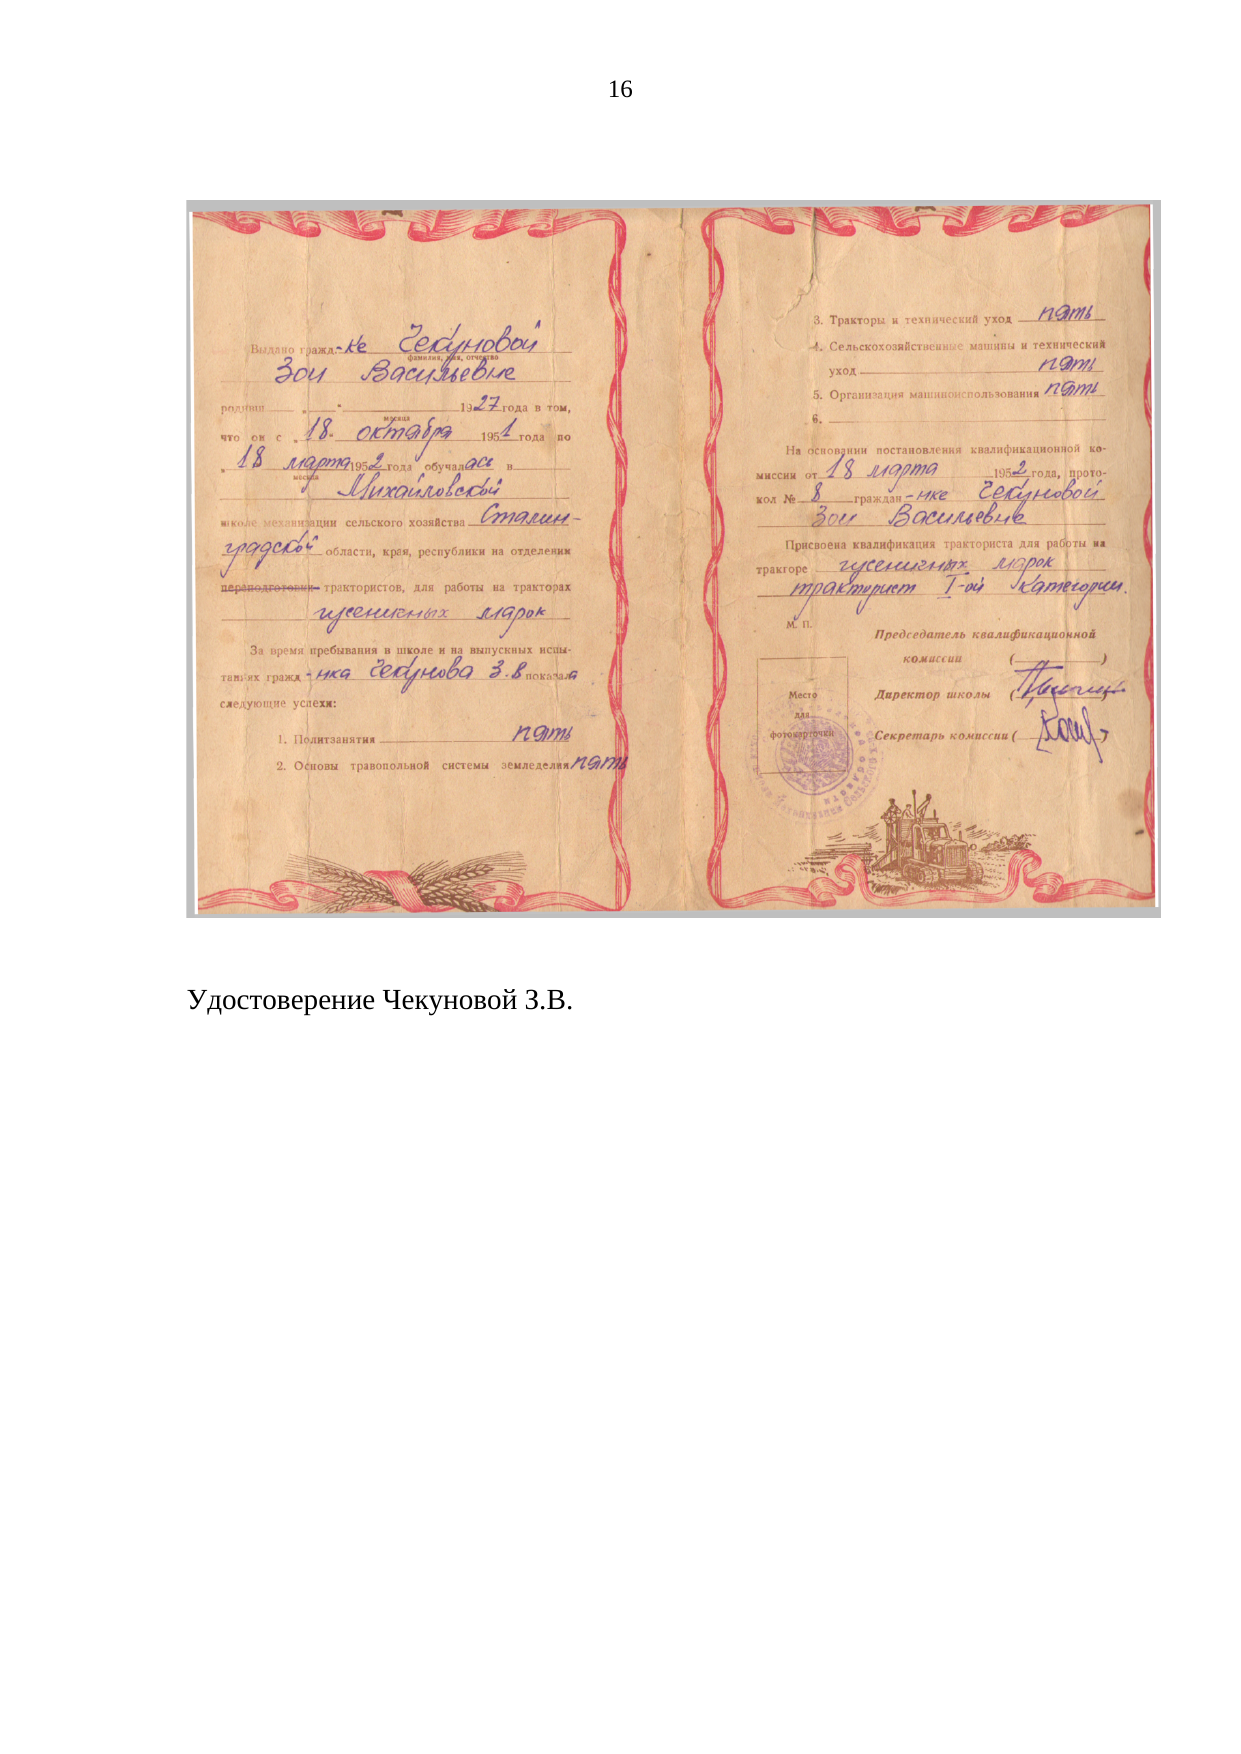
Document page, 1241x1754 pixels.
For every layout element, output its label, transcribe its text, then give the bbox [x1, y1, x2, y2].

text Удостоверение Чекуновой З.В. [112, 982, 1128, 1016]
picture [186, 200, 1161, 918]
